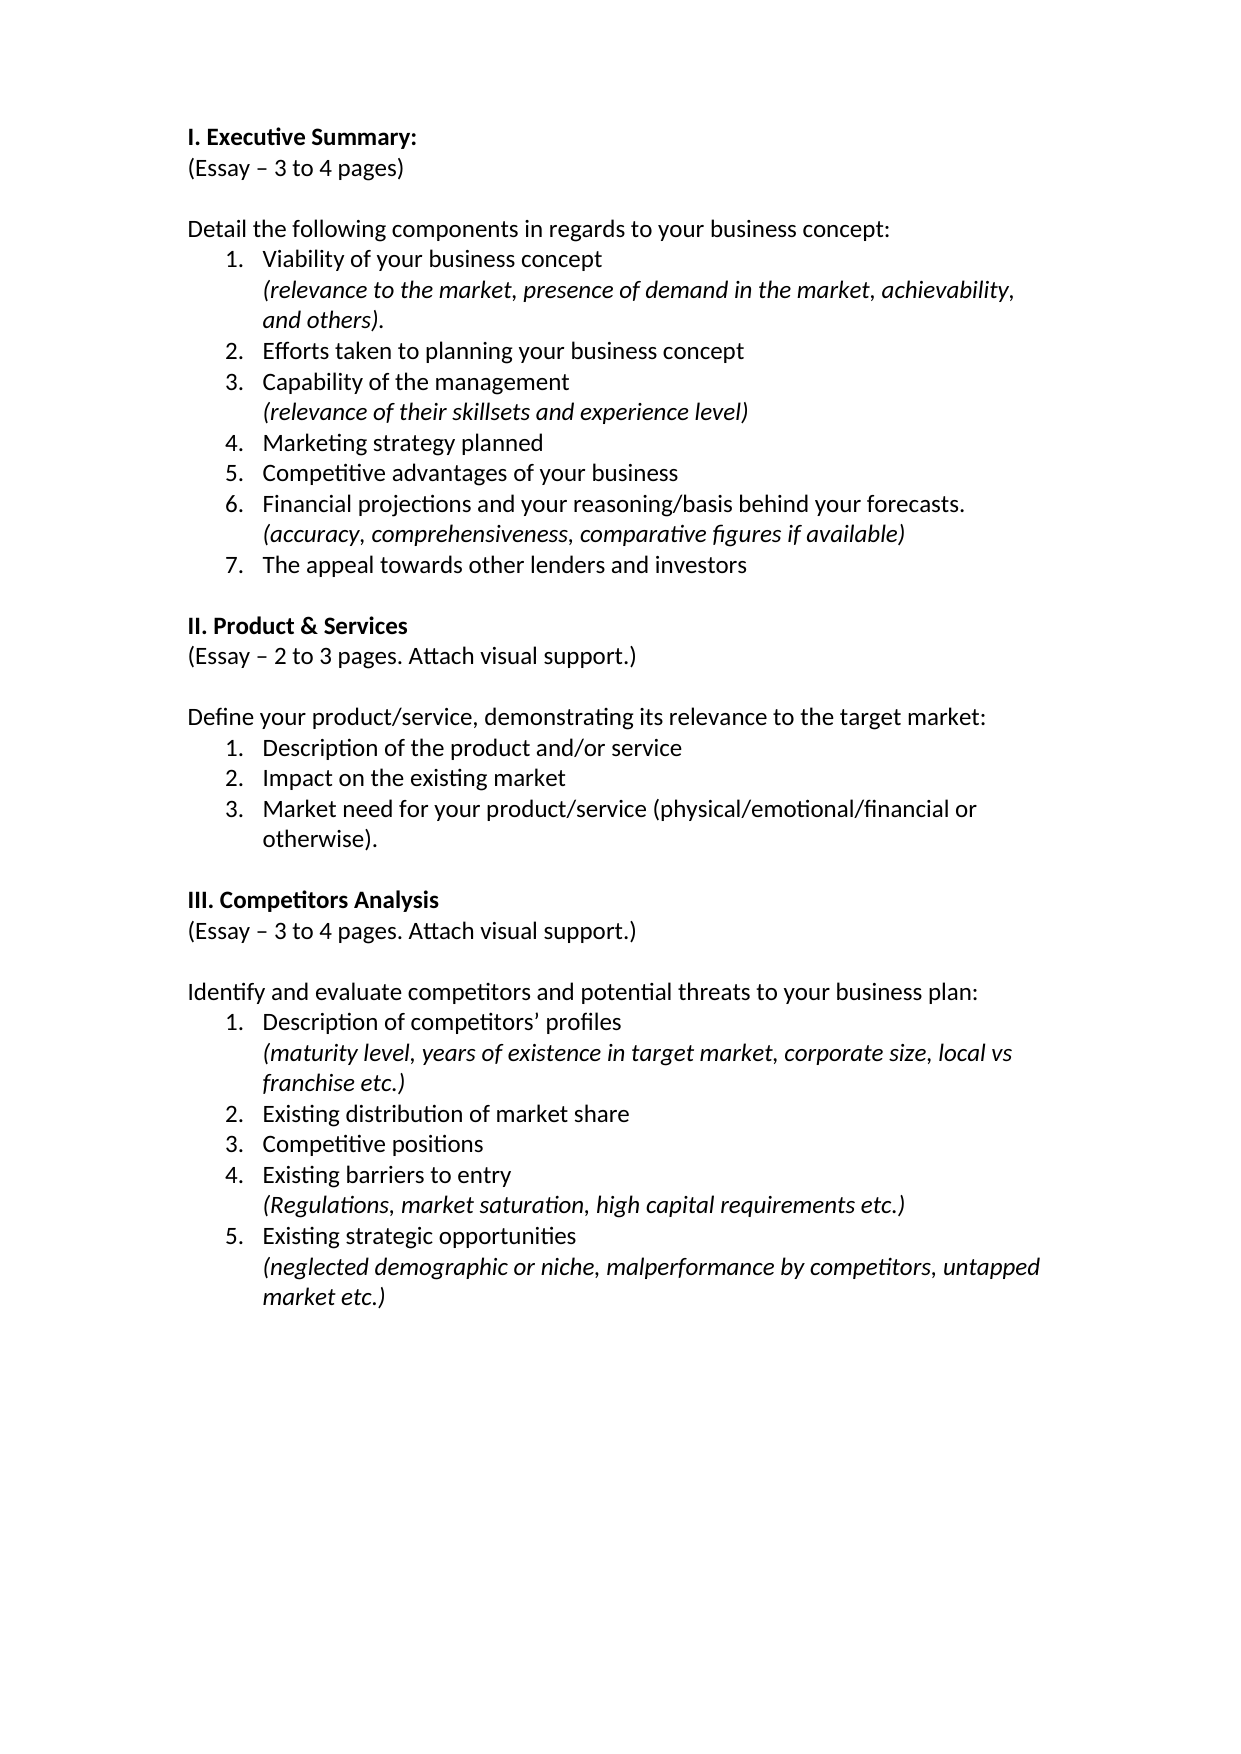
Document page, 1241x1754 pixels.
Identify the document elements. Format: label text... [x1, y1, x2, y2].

text (relevance of their skillsets and experience level) [262, 396, 1053, 427]
list Viability of your business concept [225, 243, 1053, 274]
list The appeal towards other lenders and investors [225, 549, 1053, 579]
list Existing barriers to entry [225, 1159, 1053, 1190]
list Impact on the existing market [225, 762, 1053, 793]
list Efforts taken to planning your business concept [225, 335, 1053, 366]
text (Essay – 3 to 4 pages) [187, 152, 1053, 182]
list Financial projections and your reasoning/basis behind your forecasts. [225, 488, 1053, 518]
text I. Executive Summary: [187, 121, 1053, 152]
list Market need for your product/service (physical/emotional/financial or otherwise). [225, 793, 1053, 854]
list Capability of the management [225, 366, 1053, 396]
list (neglected demographic or niche, malperformance by competitors, untapped market etc.) [262, 1251, 1053, 1312]
list Description of the product and/or service [225, 732, 1053, 762]
text (Essay – 2 to 3 pages. Attach visual support.) [187, 640, 1053, 671]
list Competitive advantages of your business [225, 457, 1053, 488]
list (maturity level, years of existence in target market, corporate size, local vs franchise etc.) [262, 1037, 1053, 1098]
list (accuracy, comprehensiveness, comparative figures if available) [262, 518, 1053, 549]
text II. Product & Services [187, 610, 1053, 640]
list Existing distribution of market share [225, 1098, 1053, 1129]
list (Regulations, market saturation, high capital requirements etc.) [262, 1190, 1053, 1220]
list Existing strategic opportunities [225, 1220, 1053, 1251]
text Detail the following components in regards to your business concept: [187, 213, 1053, 243]
list (relevance to the market, presence of demand in the market, achievability, and others). [262, 274, 1053, 335]
list Competitive positions [225, 1129, 1053, 1159]
list Description of competitors’ profiles [225, 1007, 1053, 1037]
text III. Competitors Analysis [187, 884, 1053, 915]
text Define your product/service, demonstrating its relevance to the target market: [187, 701, 1053, 732]
list Marketing strategy planned [225, 427, 1053, 457]
text (Essay – 3 to 4 pages. Attach visual support.) [187, 915, 1053, 946]
text Identify and evaluate competitors and potential threats to your business plan: [187, 976, 1053, 1007]
